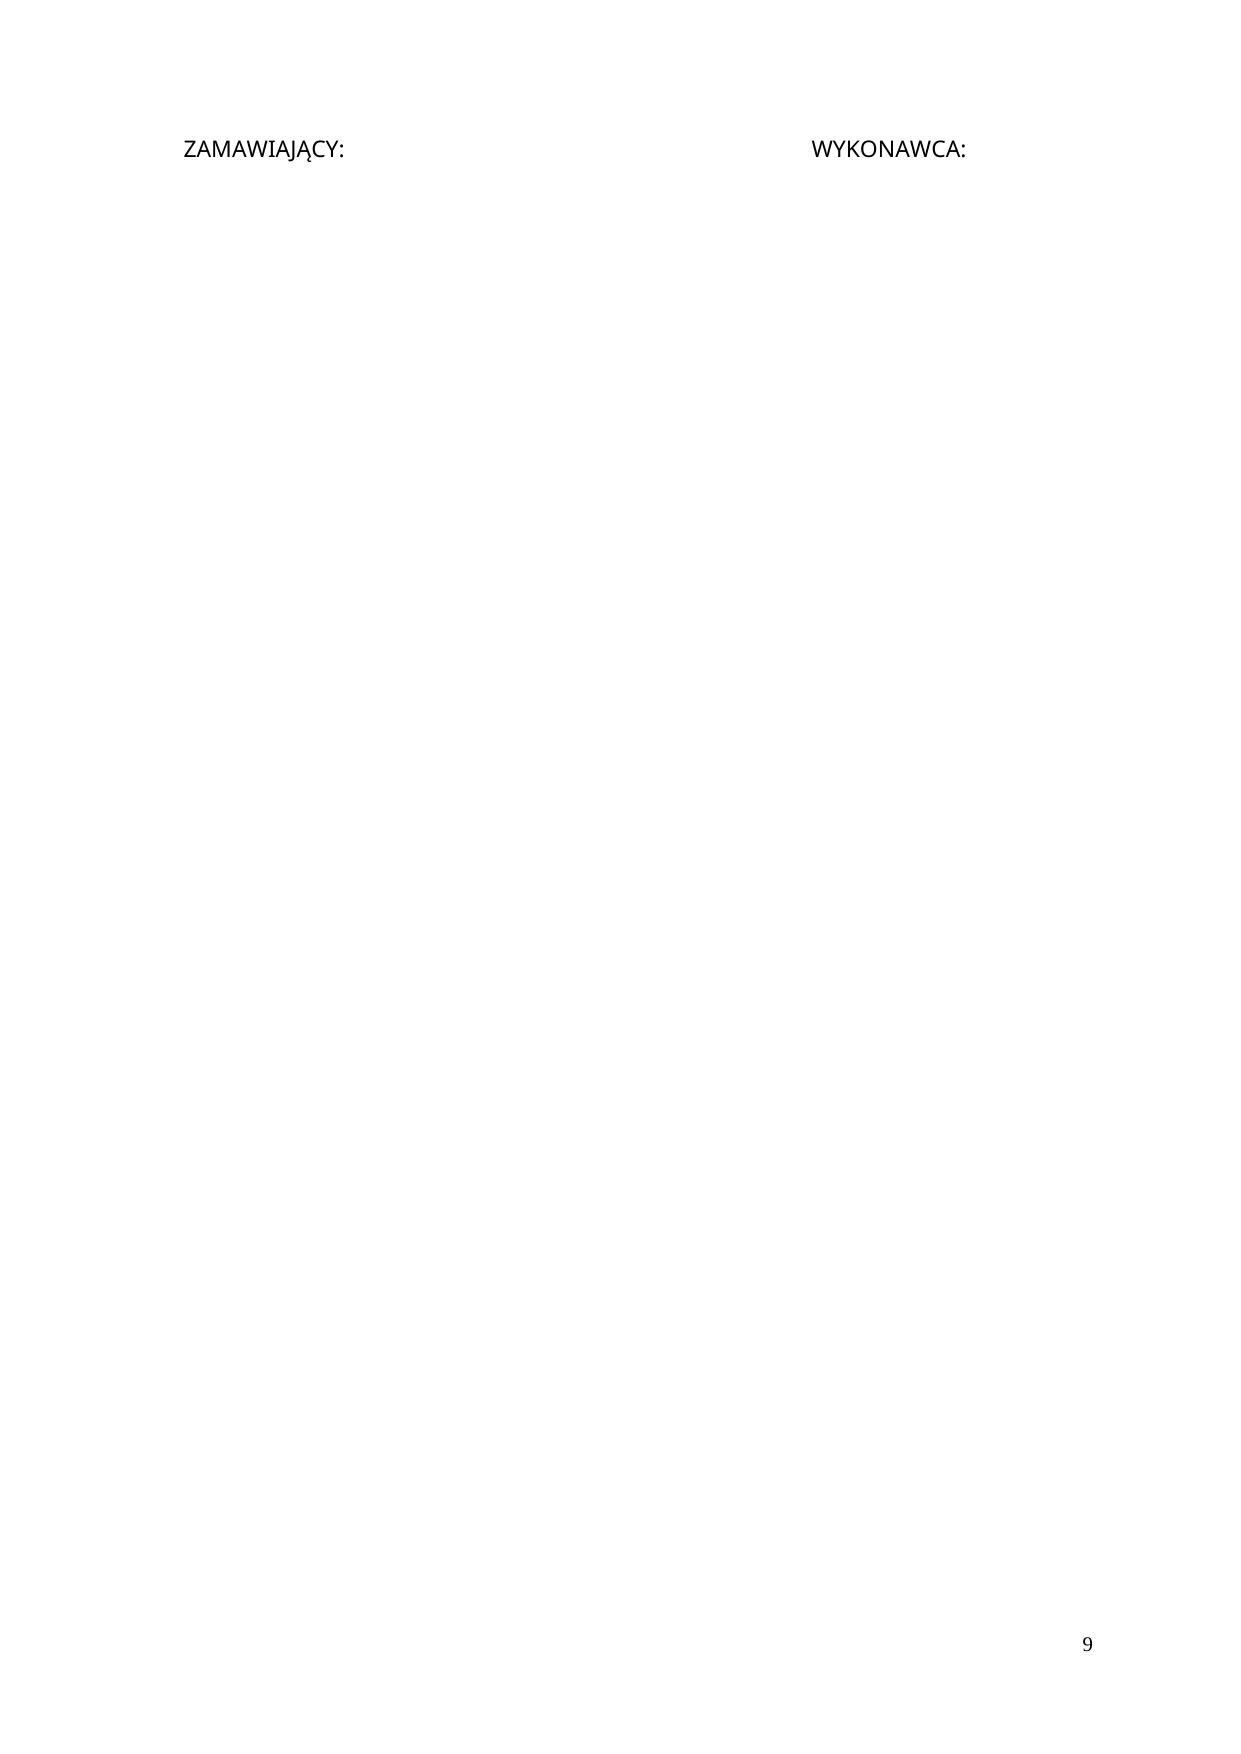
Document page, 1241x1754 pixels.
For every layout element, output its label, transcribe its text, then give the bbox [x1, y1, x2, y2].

text ZAMAWIAJĄCY: WYKONAWCA: [148, 133, 1093, 164]
